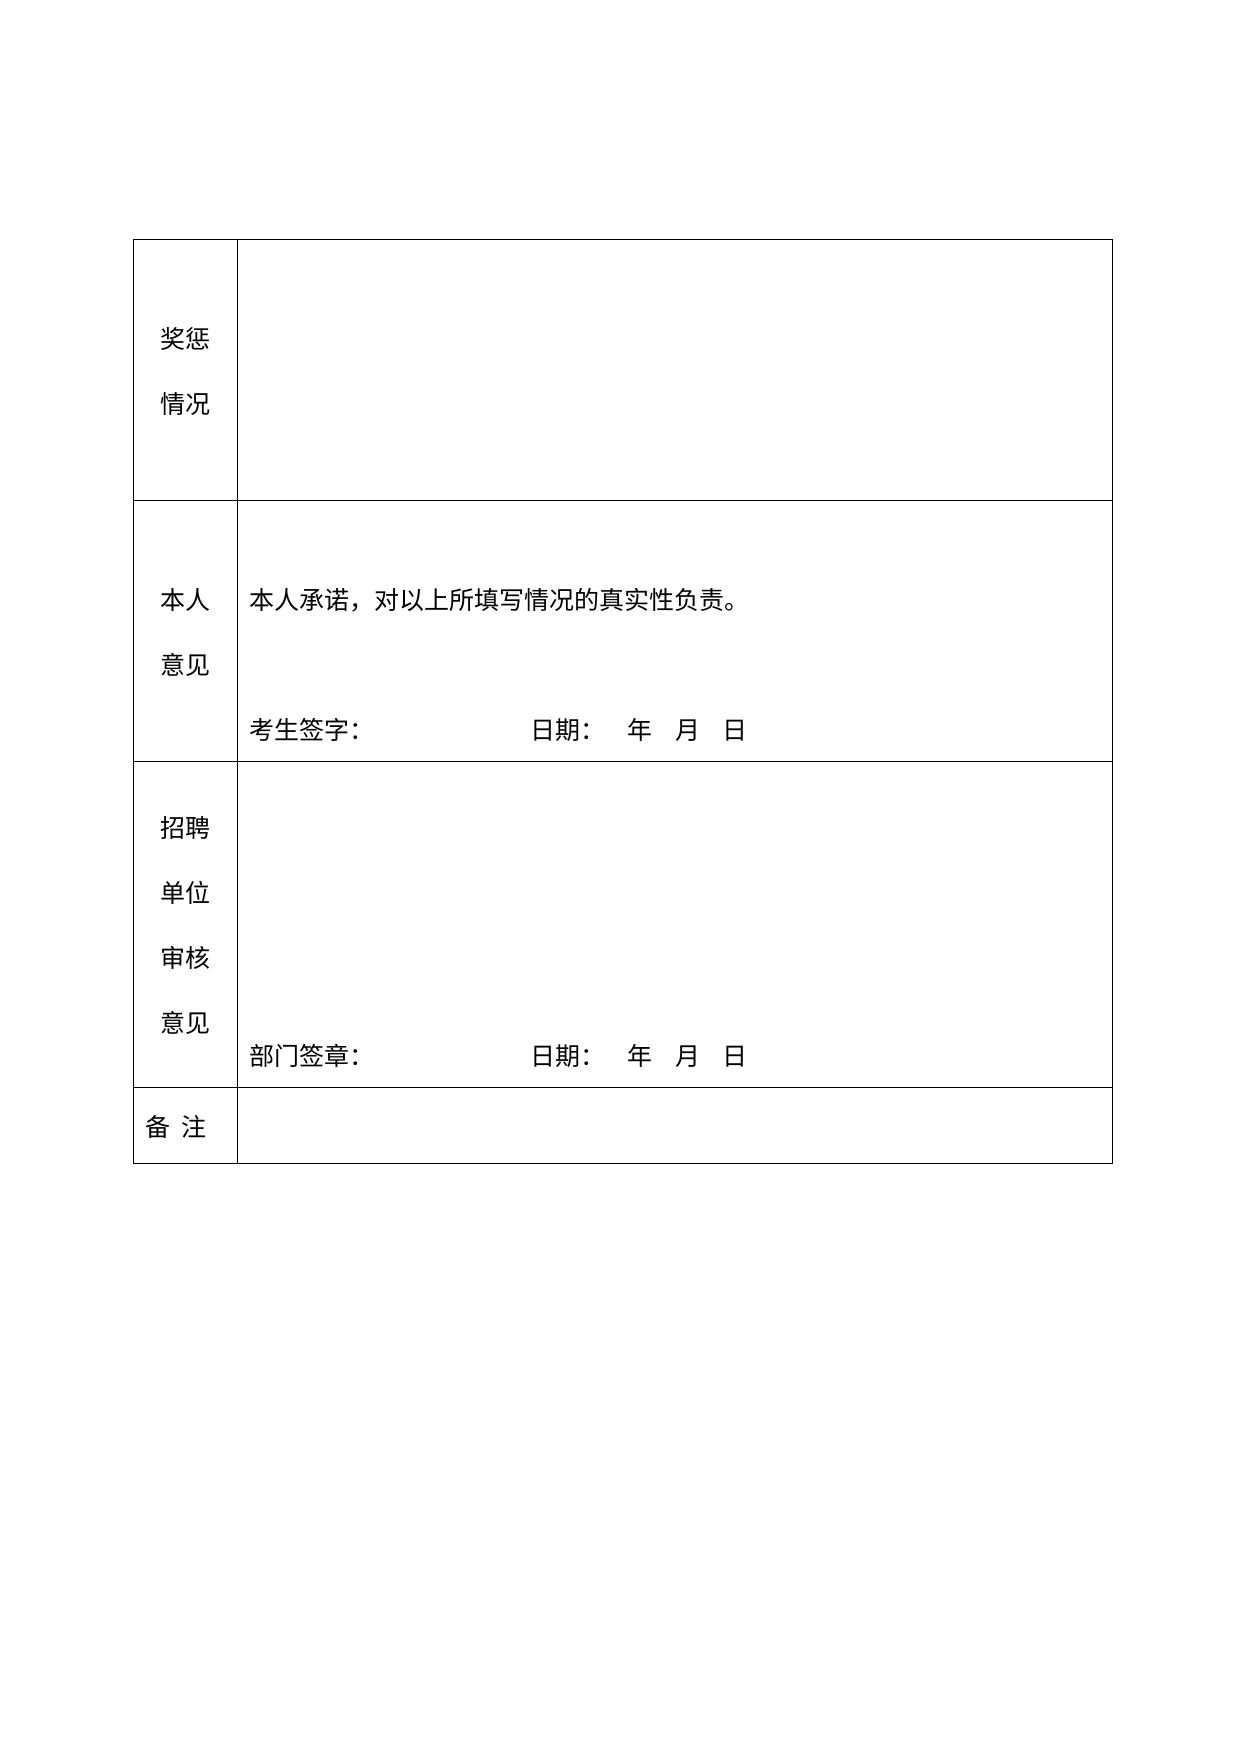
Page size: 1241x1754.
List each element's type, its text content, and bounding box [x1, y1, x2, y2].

table_cell 招聘 单位 审核 意见 [134, 762, 237, 1087]
table_cell [238, 240, 1112, 500]
table_cell 本人 意见 [134, 501, 237, 761]
table_cell 备 注 [134, 1088, 237, 1163]
table_cell 部门签章： 日期： 年 月 日 [238, 762, 1112, 1087]
table_cell 奖惩 情况 [134, 240, 237, 500]
table_cell 本人承诺，对以上所填写情况的真实性负责。 考生签字： 日期： 年 月 日 [238, 501, 1112, 761]
table_cell [238, 1088, 1112, 1163]
